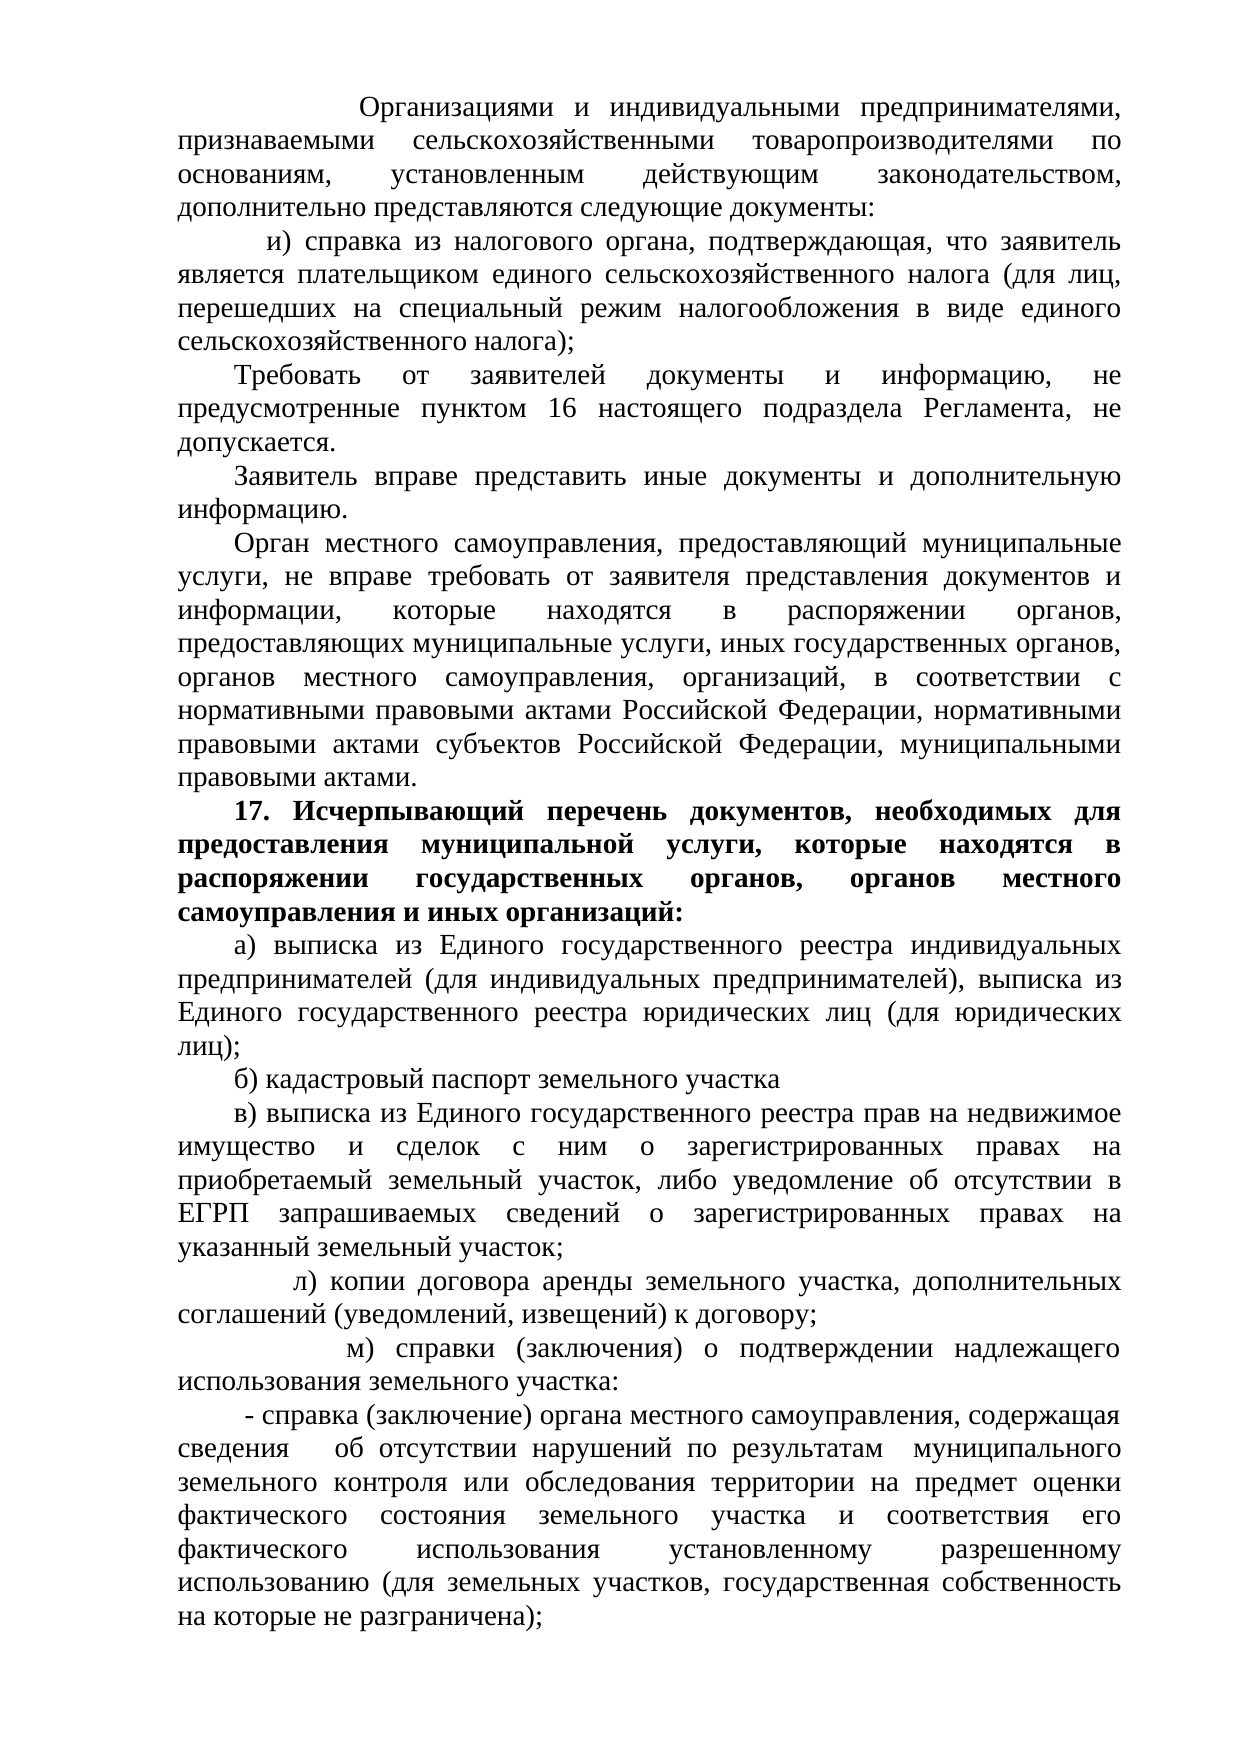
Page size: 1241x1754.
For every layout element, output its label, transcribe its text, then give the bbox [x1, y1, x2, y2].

text а) выписка из Единого государственного реестра индивидуальных предпринимателей (для индивидуальных предпринимателей), выписка из Единого государственного реестра юридических лиц (для юридических лиц); [177, 927, 1122, 1061]
text б) кадастровый паспорт земельного участка [177, 1061, 1122, 1095]
text и) справка из налогового органа, подтверждающая, что заявитель является плательщиком единого сельскохозяйственного налога (для лиц, перешедших на специальный режим налогообложения в виде единого сельскохозяйственного налога); [177, 223, 1122, 357]
text Требовать от заявителей документы и информацию, не предусмотренные пунктом 16 настоящего подраздела Регламента, не допускается. [177, 357, 1122, 458]
text м) справки (заключения) о подтверждении надлежащего использования земельного участка: [177, 1330, 1122, 1397]
text - справка (заключение) органа местного самоуправления, содержащая сведения об отсутствии нарушений по результатам муниципального земельного контроля или обследования территории на предмет оценки фактического состояния земельного участка и соответствия его фактического использования установленному разрешенному использованию (для земельных участков, государственная собственность на которые не разграничена); [177, 1397, 1122, 1632]
text л) копии договора аренды земельного участка, дополнительных соглашений (уведомлений, извещений) к договору; [177, 1263, 1122, 1330]
text Заявитель вправе представить иные документы и дополнительную информацию. [177, 458, 1122, 525]
text Организациями и индивидуальными предпринимателями, признаваемыми сельскохозяйственными товаропроизводителями по основаниям, установленным действующим законодательством, дополнительно представляются следующие документы: [177, 89, 1122, 223]
text Орган местного самоуправления, предоставляющий муниципальные услуги, не вправе требовать от заявителя представления документов и информации, которые находятся в распоряжении органов, предоставляющих муниципальные услуги, иных государственных органов, органов местного самоуправления, организаций, в соответствии с нормативными правовыми актами Российской Федерации, нормативными правовыми актами субъектов Российской Федерации, муниципальными правовыми актами. [177, 525, 1122, 793]
text 17. Исчерпывающий перечень документов, необходимых для предоставления муниципальной услуги, которые находятся в распоряжении государственных органов, органов местного самоуправления и иных организаций: [177, 793, 1122, 927]
text в) выписка из Единого государственного реестра прав на недвижимое имущество и сделок с ним о зарегистрированных правах на приобретаемый земельный участок, либо уведомление об отсутствии в ЕГРП запрашиваемых сведений о зарегистрированных правах на указанный земельный участок; [177, 1095, 1122, 1263]
